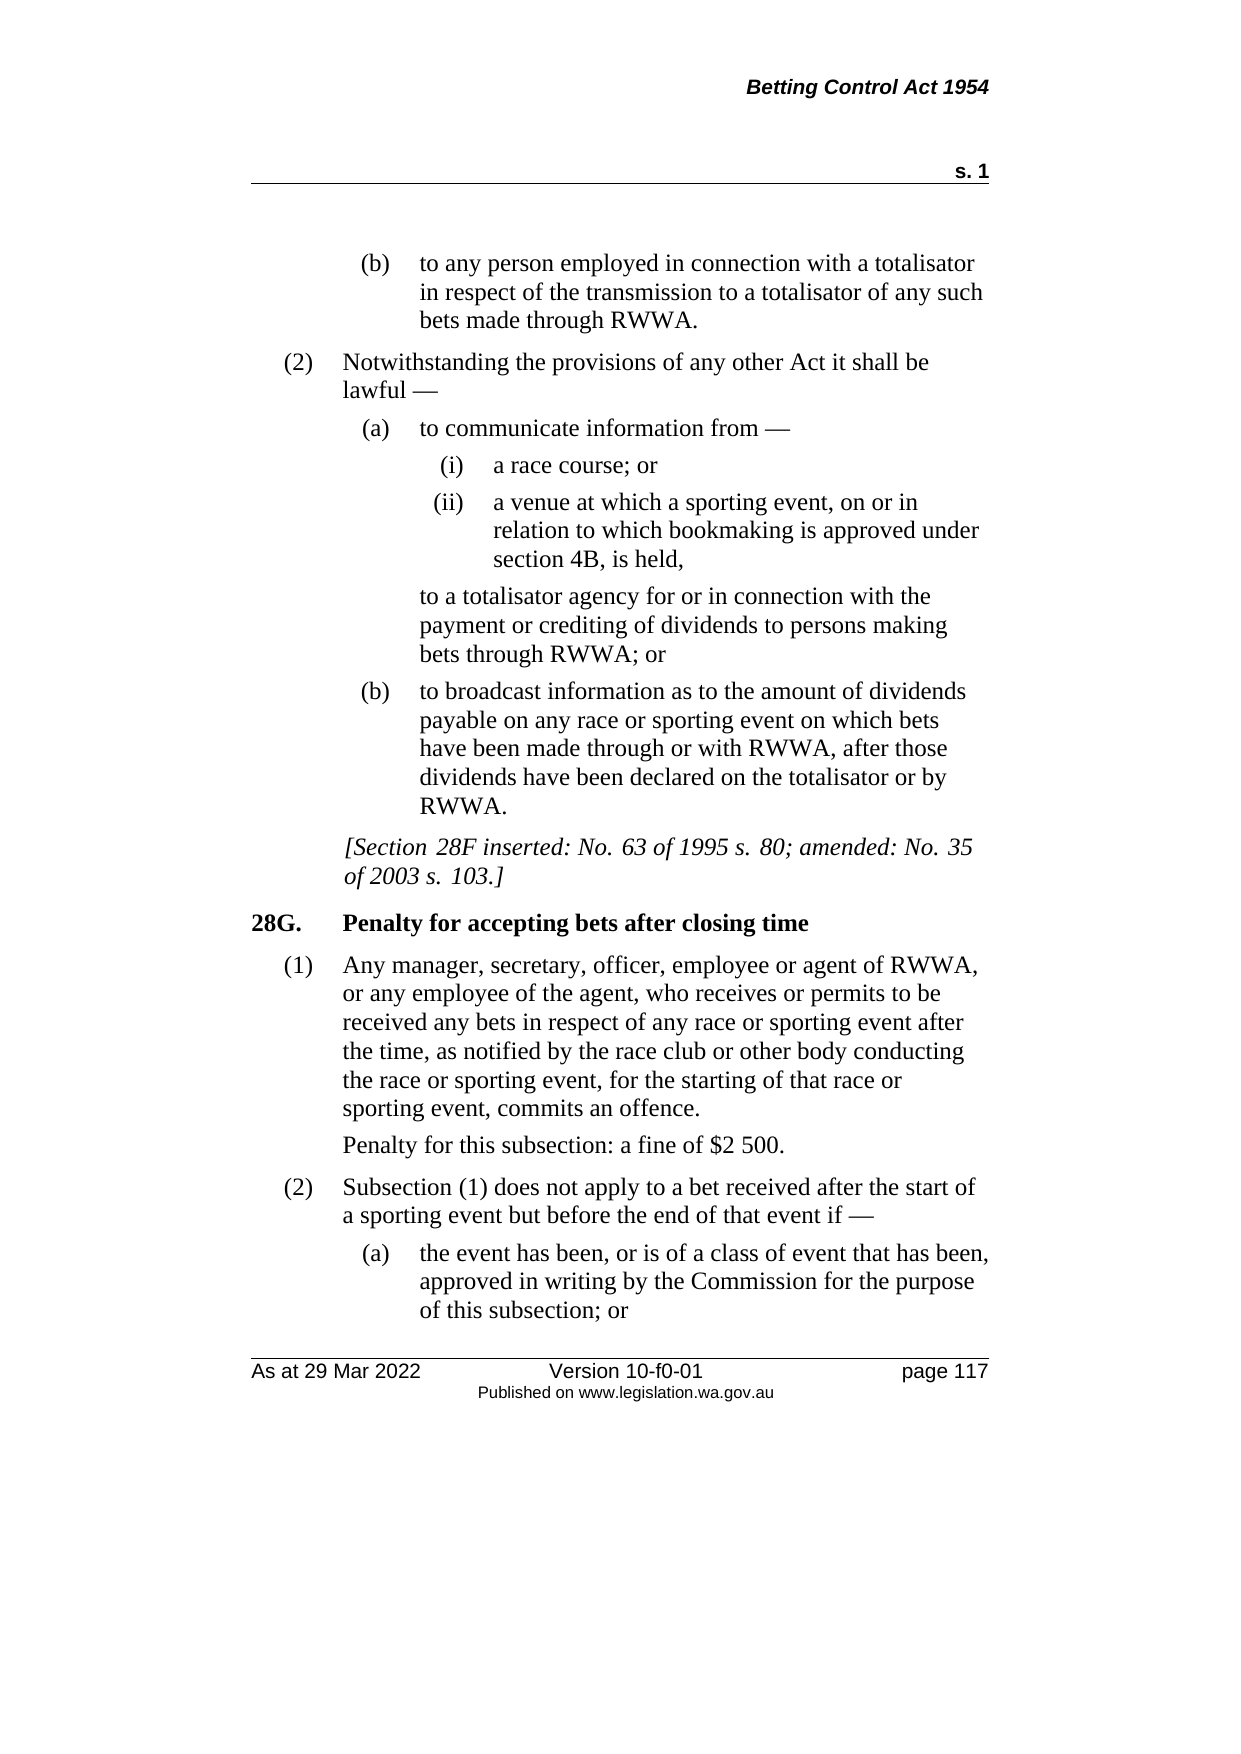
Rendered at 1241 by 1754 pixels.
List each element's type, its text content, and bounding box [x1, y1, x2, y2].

text (a) the event has been, or is of a class of event that has been, approved in writing by the Commission for the purpose of this subsection; or [251, 1238, 989, 1324]
text (2) Subsection (1) does not apply to a bet received after the start of a sporting event but before the end of that event if — [251, 1172, 989, 1229]
text [Section 28F inserted: No. 63 of 1995 s. 80; amended: No. 35 of 2003 s. 103.] [251, 832, 989, 890]
text (a) to communicate information from — [251, 413, 989, 441]
text (i) a race course; or [251, 450, 989, 478]
text (ii) a venue at which a sporting event, on or in relation to which bookmaking is approved under section 4B, is held, [251, 487, 989, 573]
text (b) to any person employed in connection with a totalisator in respect of the transmission to a totalisator of any such bets made through RWWA. [251, 248, 989, 334]
text Penalty for this subsection: a fine of $2 500. [251, 1131, 989, 1159]
text (b) to broadcast information as to the amount of dividends payable on any race or sporting event on which bets have been made through or with RWWA, after those dividends have been declared on the totalisator or by RWWA. [251, 676, 989, 820]
subtitle 28G. Penalty for accepting bets after closing time [251, 908, 989, 937]
text to a totalisator agency for or in connection with the payment or crediting of dividends to persons making bets through RWWA; or [251, 581, 989, 668]
text (2) Notwithstanding the provisions of any other Act it shall be lawful — [251, 347, 989, 404]
text (1) Any manager, secretary, officer, employee or agent of RWWA, or any employee of the agent, who receives or permits to be received any bets in respect of any race or sporting event after the time, as notified by the race club or other body conducting the race or sporting event, for the starting of that race or sporting event, commits an offence. [251, 950, 989, 1122]
